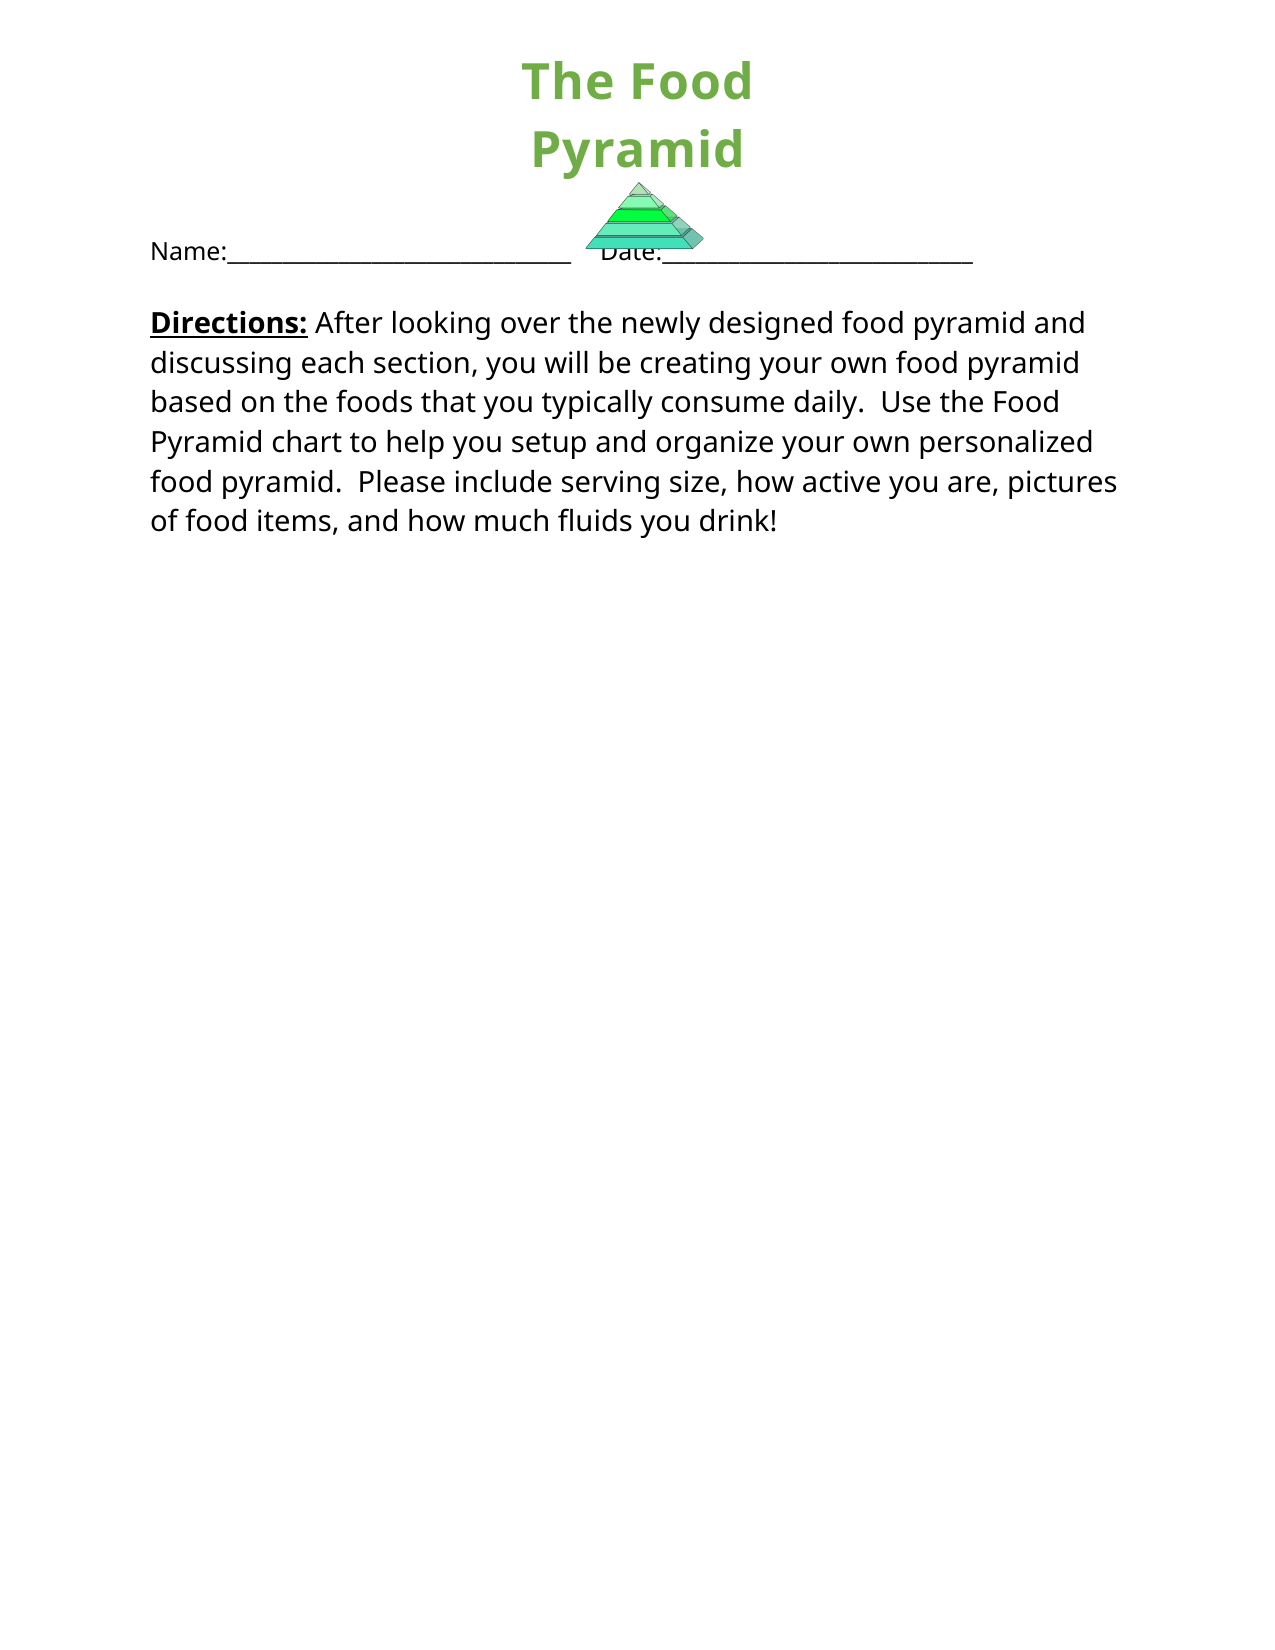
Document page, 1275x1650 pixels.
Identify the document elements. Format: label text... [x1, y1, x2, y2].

text Directions: After looking over the newly designed food pyramid and discussing each section, you will be creating your own food pyramid based on the foods that you typically consume daily. Use the Food Pyramid chart to help you setup and organize your own personalized food pyramid. Please include serving size, how active you are, pictures of food items, and how much fluids you drink! [150, 302, 1125, 540]
picture [585, 182, 704, 249]
text Name:_______________________________ Date:____________________________ [150, 234, 1125, 268]
